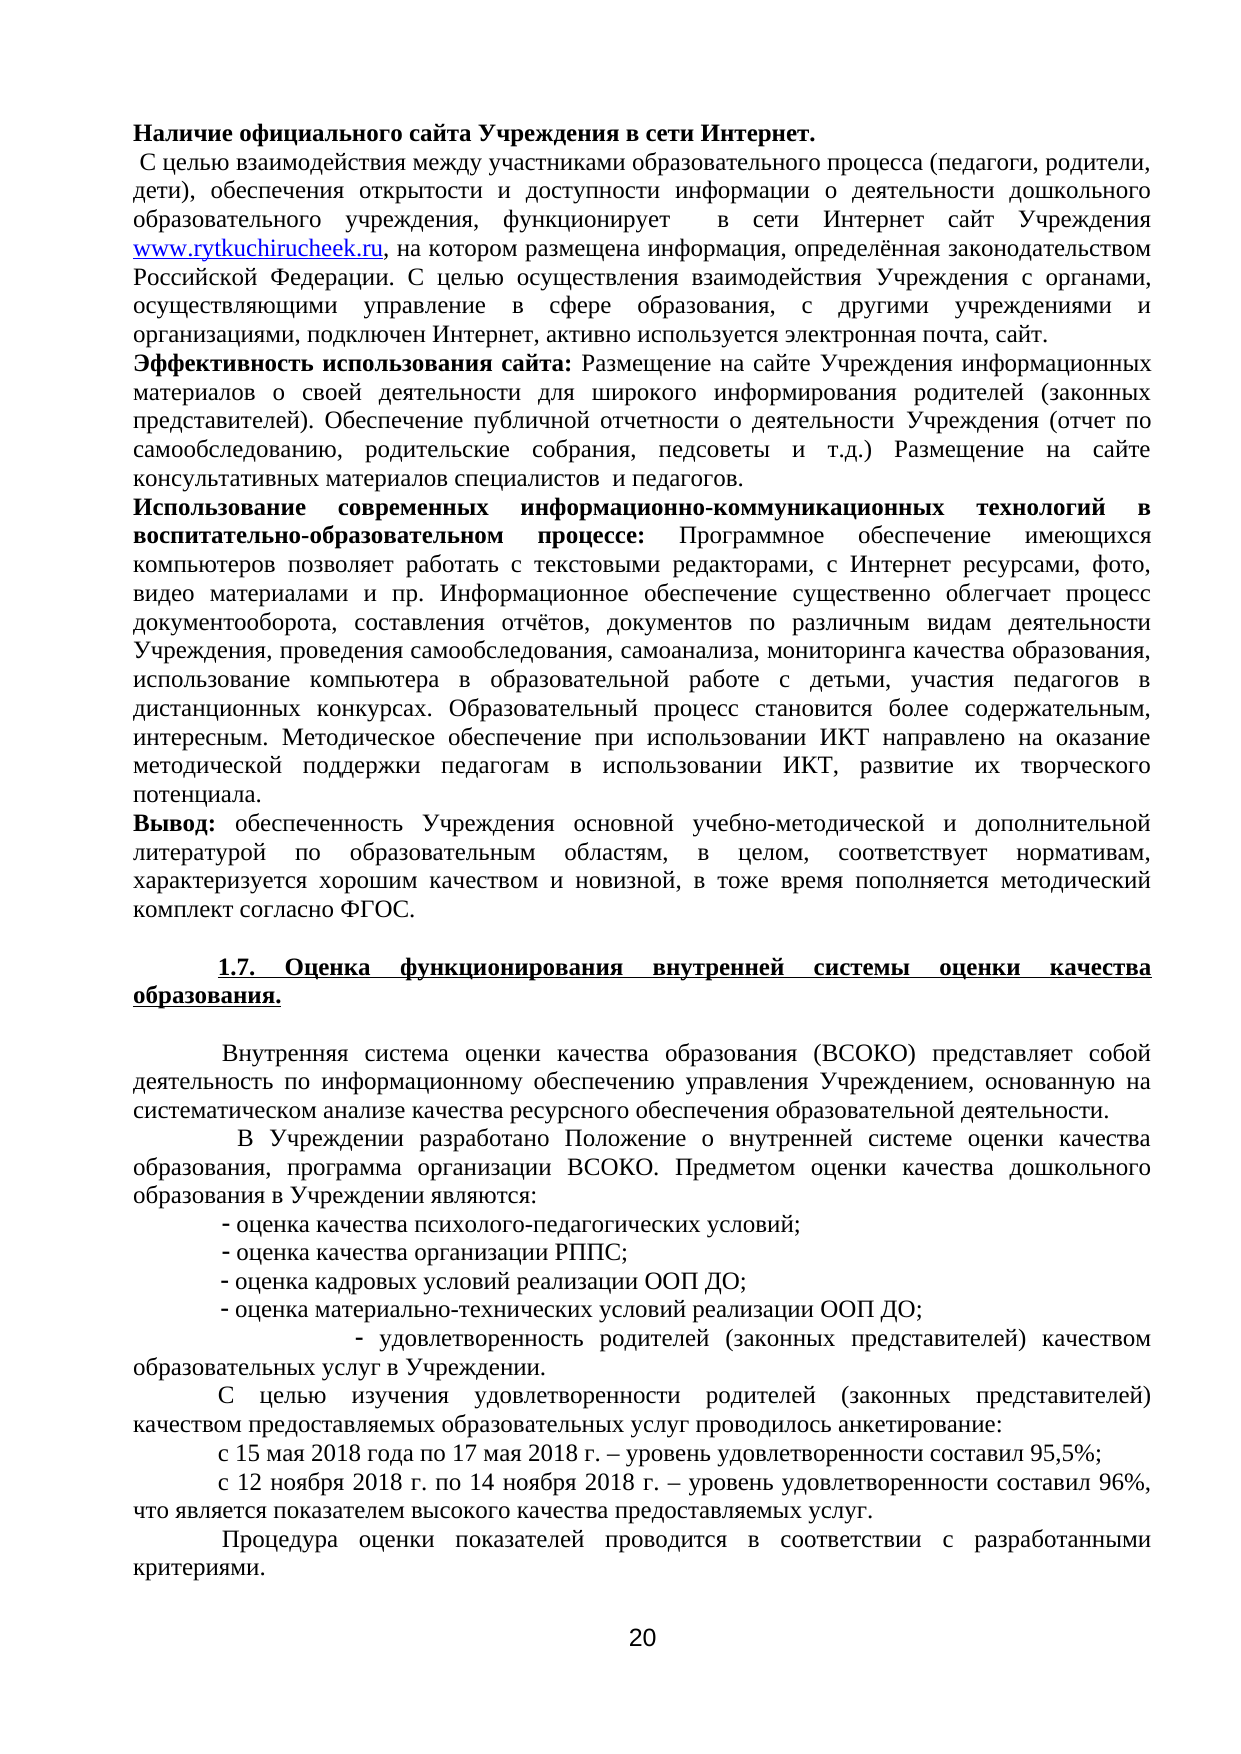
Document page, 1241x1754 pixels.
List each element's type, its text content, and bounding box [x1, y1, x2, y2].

text С целью изучения удовлетворенности родителей (законных представителей) качеством предоставляемых образовательных услуг проводилось анкетирование: [133, 1381, 1152, 1438]
text с 12 ноября 2018 г. по 14 ноября 2018 г. – уровень удовлетворенности составил 96%, что является показателем высокого качества предоставляемых услуг. [133, 1467, 1152, 1524]
text Внутренняя система оценки качества образования (ВСОКО) представляет собой деятельность по информационному обеспечению управления Учреждением, основанную на систематическом анализе качества ресурсного обеспечения образовательной деятельности. [133, 1038, 1152, 1124]
text С целью взаимодействия между участниками образовательного процесса (педагоги, родители, дети), обеспечения открытости и доступности информации о деятельности дошкольного образовательного учреждения, функционирует в сети Интернет сайт Учреждения www.rytkuchirucheek.ru, на котором размещена информация, определённая законодательством Российской Федерации. С целью осуществления взаимодействия Учреждения с органами, осуществляющими управление в сфере образования, с другими учреждениями и организациями, подключен Интернет, активно используется электронная почта, сайт. [133, 147, 1152, 348]
text Использование современных информационно-коммуникационных технологий в воспитательно-образовательном процессе: Программное обеспечение имеющихся компьютеров позволяет работать с текстовыми редакторами, с Интернет ресурсами, фото, видео материалами и пр. Информационное обеспечение существенно облегчает процесс документооборота, составления отчётов, документов по различным видам деятельности Учреждения, проведения самообследования, самоанализа, мониторинга качества образования, использование компьютера в образовательной работе с детьми, участия педагогов в дистанционных конкурсах. Образовательный процесс становится более содержательным, интересным. Методическое обеспечение при использовании ИКТ направлено на оказание методической поддержки педагогам в использовании ИКТ, развитие их творческого потенциала. [133, 492, 1152, 808]
text Наличие официального сайта Учреждения в сети Интернет. [133, 118, 1152, 147]
text удовлетворенность родителей (законных представителей) качеством образовательных услуг в Учреждении. [133, 1323, 1152, 1381]
text оценка качества организации РППС; [133, 1238, 1152, 1266]
text В Учреждении разработано Положение о внутренней системе оценки качества образования, программа организации ВСОКО. Предметом оценки качества дошкольного образования в Учреждении являются: [133, 1124, 1152, 1209]
text с 15 мая 2018 года по 17 мая 2018 г. – уровень удовлетворенности составил 95,5%; [133, 1438, 1152, 1467]
text оценка качества психолого-педагогических условий; [133, 1209, 1152, 1238]
text оценка материально-технических условий реализации ООП ДО; [133, 1295, 1152, 1323]
text оценка кадровых условий реализации ООП ДО; [133, 1266, 1152, 1295]
text 1.7. Оценка функционирования внутренней системы оценки качества образования. [133, 952, 1152, 1009]
text Вывод: обеспеченность Учреждения основной учебно-методической и дополнительной литературой по образовательным областям, в целом, соответствует нормативам, характеризуется хорошим качеством и новизной, в тоже время пополняется методический комплект согласно ФГОС. [133, 808, 1152, 923]
text Эффективность использования сайта: Размещение на сайте Учреждения информационных материалов о своей деятельности для широкого информирования родителей (законных представителей). Обеспечение публичной отчетности о деятельности Учреждения (отчет по самообследованию, родительские собрания, педсоветы и т.д.) Размещение на сайте консультативных материалов специалистов и педагогов. [133, 348, 1152, 492]
text Процедура оценки показателей проводится в соответствии с разработанными критериями. [133, 1524, 1152, 1581]
